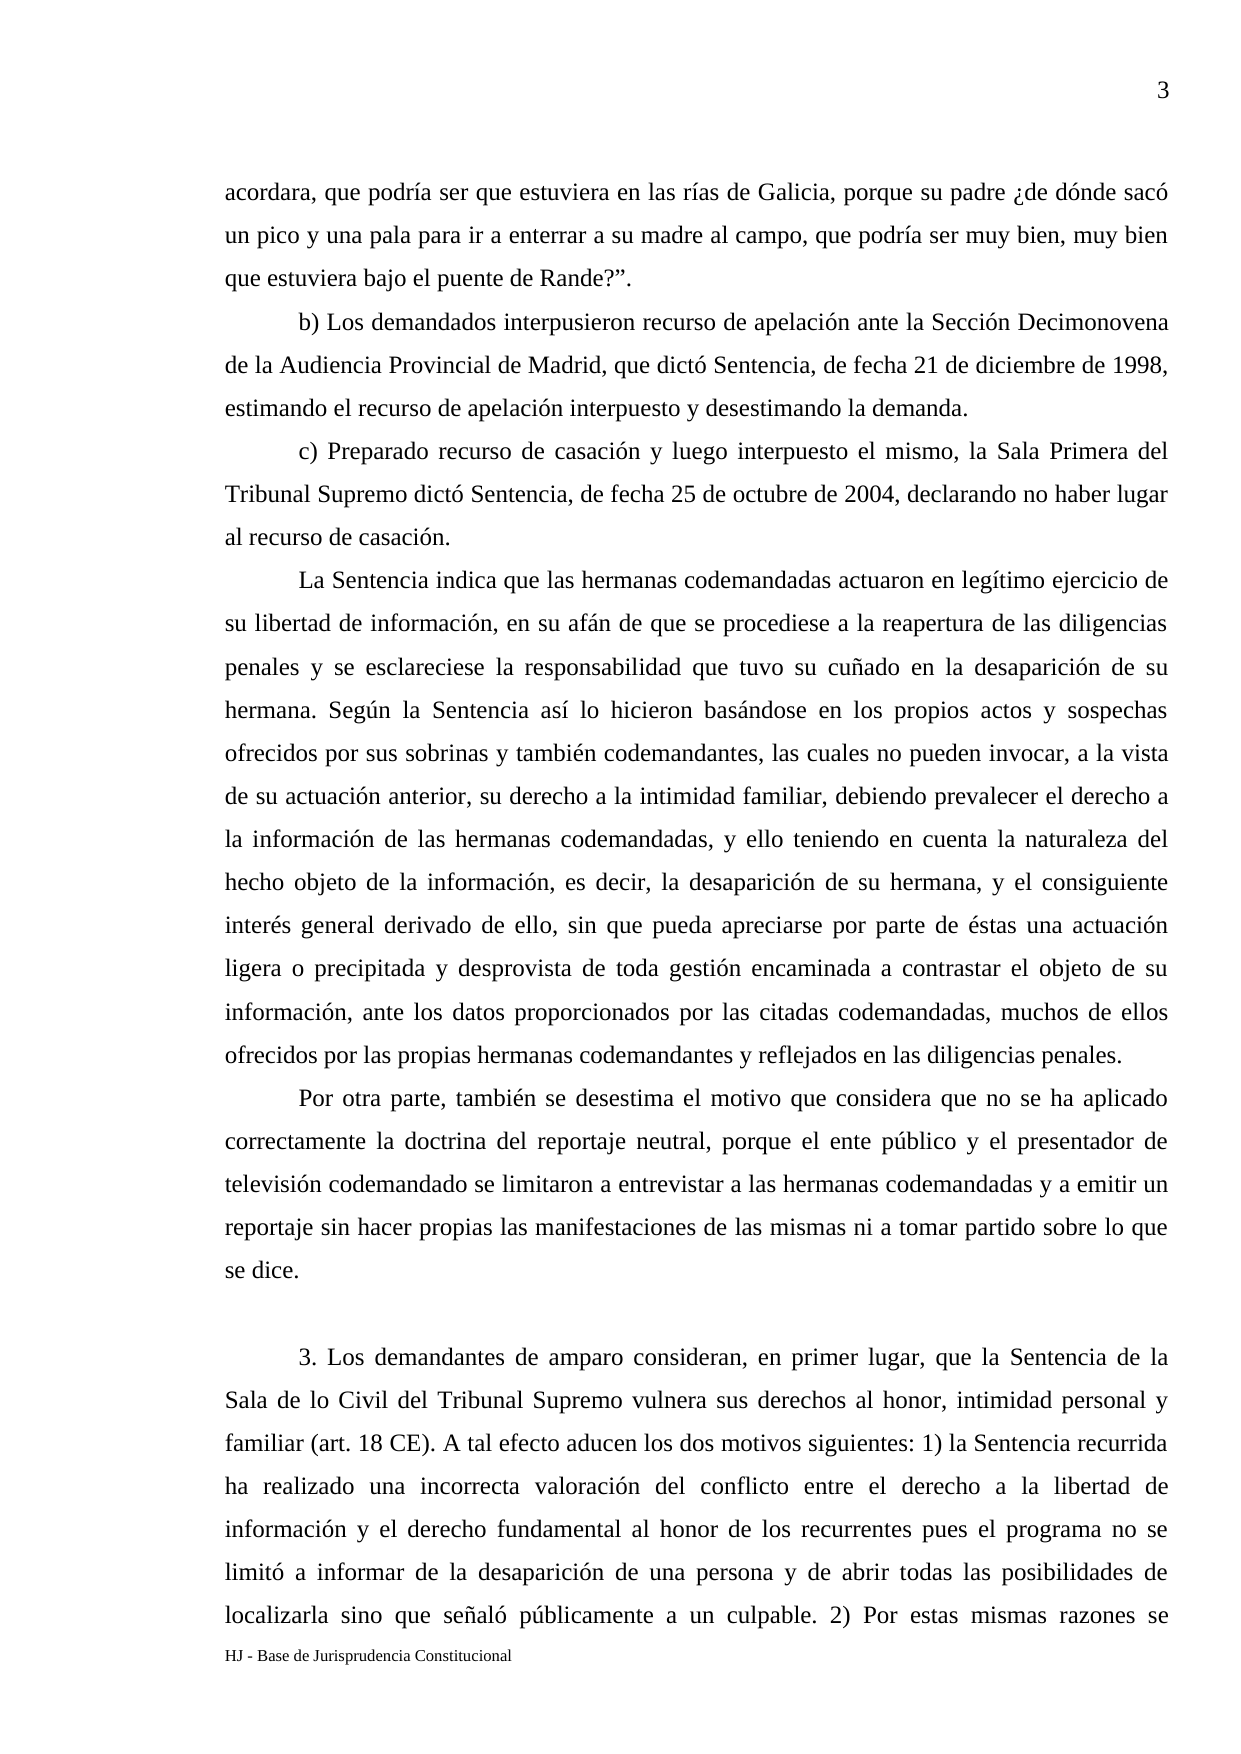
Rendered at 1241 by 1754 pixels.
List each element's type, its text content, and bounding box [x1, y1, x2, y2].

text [224, 1342, 1169, 1629]
text b) Los demandados interpusieron recurso de apelación ante la Sección Decimonovena de la Audiencia Provincial de Madrid, que dictó Sentencia, de fecha 21 de diciembre de 1998, estimando el recurso de apelación interpuesto y desestimando la demanda. [224, 307, 1169, 422]
text c) Preparado recurso de casación y luego interpuesto el mismo, la Sala Primera del Tribunal Supremo dictó Sentencia, de fecha 25 de octubre de 2004, declarando no haber lugar al recurso de casación. [224, 436, 1169, 551]
text La Sentencia indica que las hermanas codemandadas actuaron en legítimo ejercicio de su libertad de información, en su afán de que se procediese a la reapertura de las diligencias penales y se esclareciese la responsabilidad que tuvo su cuñado en la desaparición de su hermana. Según la Sentencia así lo hicieron basándose en los propios actos y sospechas ofrecidos por sus sobrinas y también codemandantes, las cuales no pueden invocar, a la vista de su actuación anterior, su derecho a la intimidad familiar, debiendo prevalecer el derecho a la información de las hermanas codemandadas, y ello teniendo en cuenta la naturaleza del hecho objeto de la información, es decir, la desaparición de su hermana, y el consiguiente interés general derivado de ello, sin que pueda apreciarse por parte de éstas una actuación ligera o precipitada y desprovista de toda gestión encaminada a contrastar el objeto de su información, ante los datos proporcionados por las citadas codemandadas, muchos de ellos ofrecidos por las propias hermanas codemandantes y reflejados en las diligencias penales. [224, 565, 1169, 1068]
text Por otra parte, también se desestima el motivo que considera que no se ha aplicado correctamente la doctrina del reportaje neutral, porque el ente público y el presentador de televisión codemandado se limitaron a entrevistar a las hermanas codemandadas y a emitir un reportaje sin hacer propias las manifestaciones de las mismas ni a tomar partido sobre lo que se dice. [224, 1083, 1169, 1284]
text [224, 177, 1169, 292]
